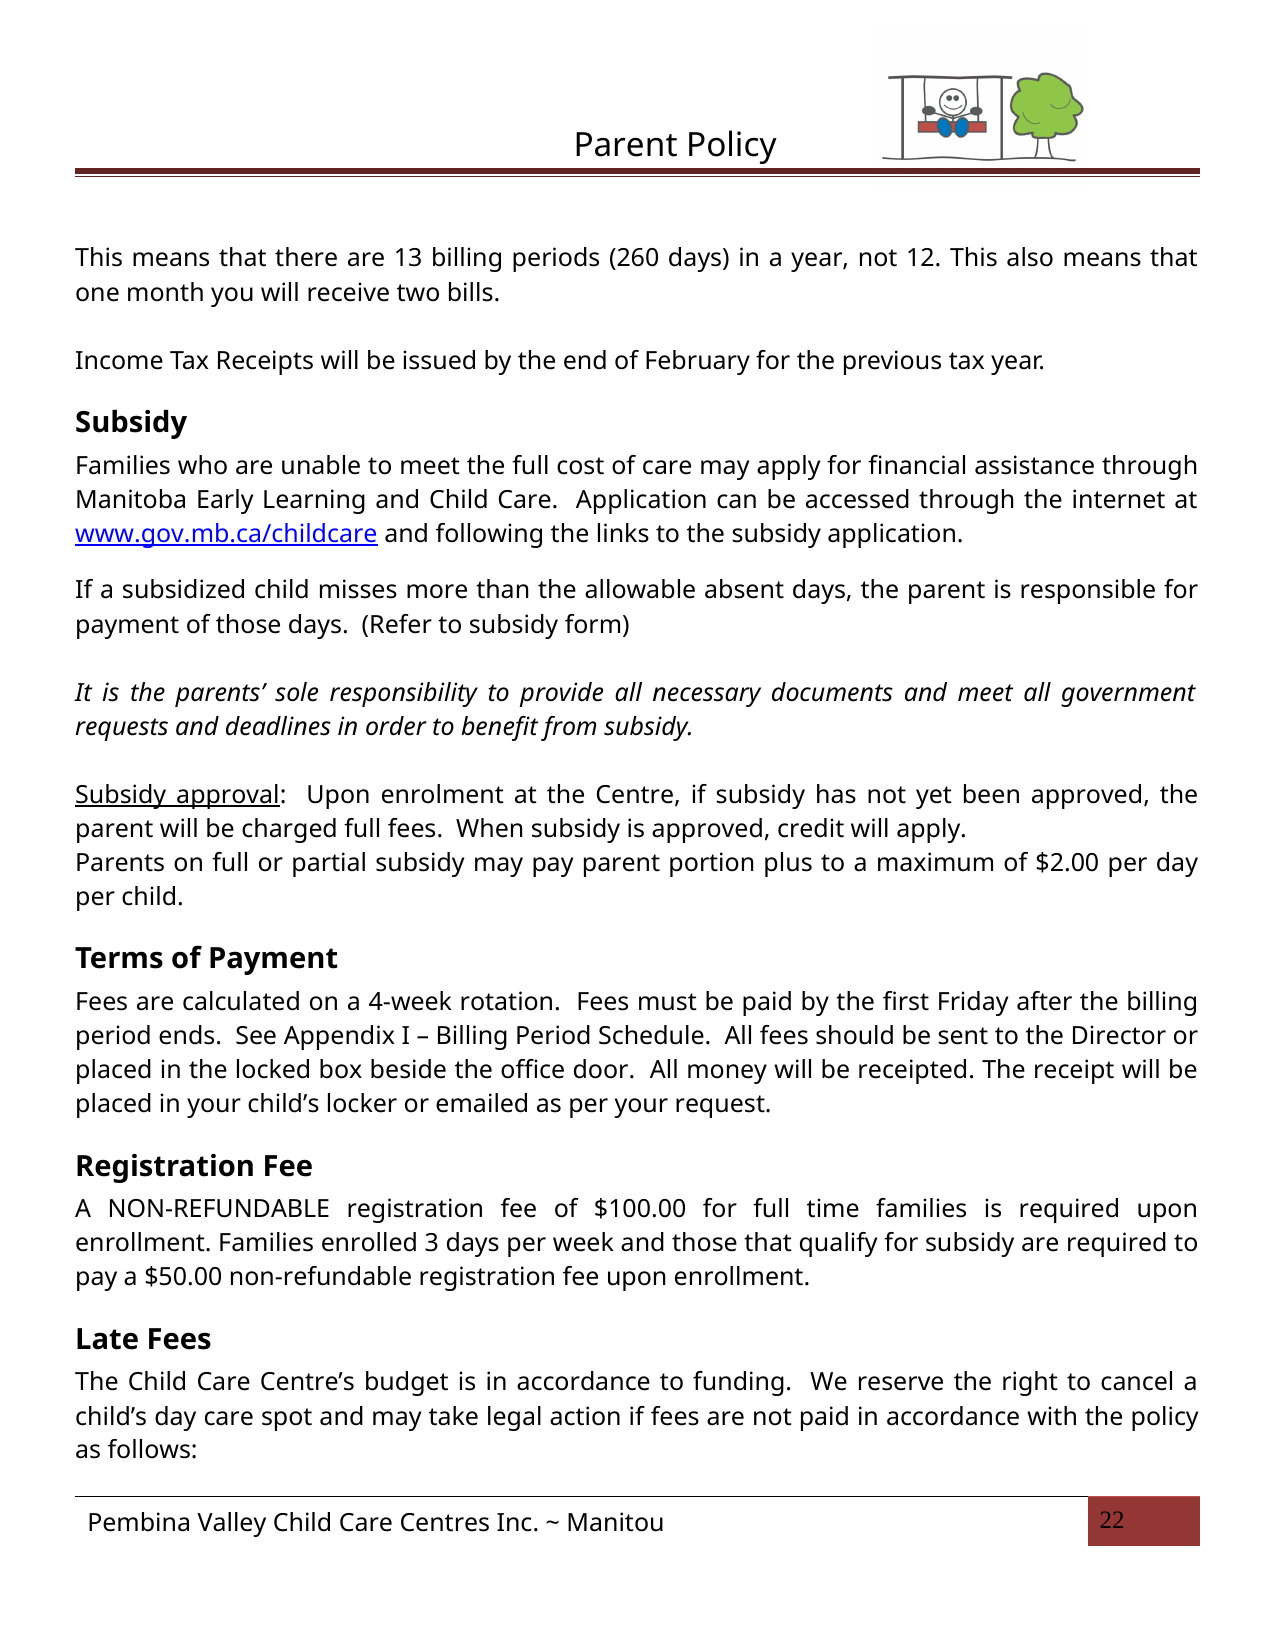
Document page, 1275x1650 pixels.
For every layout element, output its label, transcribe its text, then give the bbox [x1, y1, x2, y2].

text Subsidy approval: Upon enrolment at the Centre, if subsidy has not yet been approved, the parent will be charged full fees. When subsidy is approved, credit will apply. [75, 777, 1200, 845]
text A NON-REFUNDABLE registration fee of $100.00 for full time families is required upon enrollment. Families enrolled 3 days per week and those that qualify for subsidy are required to pay a $50.00 non-refundable registration fee upon enrollment. [75, 1191, 1200, 1293]
text Parents on full or partial subsidy may pay parent portion plus to a maximum of $2.00 per day per child. [75, 845, 1200, 913]
text This means that there are 13 billing periods (260 days) in a year, not 12. This also means that one month you will receive two bills. [75, 240, 1200, 308]
subtitle Late Fees [75, 1318, 1200, 1358]
text Fees are calculated on a 4-week rotation. Fees must be paid by the first Friday after the billing period ends. See Appendix I – Billing Period Schedule. All fees should be sent to the Director or placed in the locked box beside the office door. All money will be receipted. The receipt will be placed in your child’s locker or emailed as per your request. [75, 984, 1200, 1120]
text It is the parents’ sole responsibility to provide all necessary documents and meet all government requests and deadlines in order to benefit from subsidy. [75, 674, 1200, 742]
text Income Tax Receipts will be issued by the end of February for the previous tax year. [75, 342, 1171, 376]
text If a subsidized child misses more than the allowable absent days, the parent is responsible for payment of those days. (Refer to subsidy form) [75, 572, 1200, 640]
text Families who are unable to meet the full cost of care may apply for financial assistance through Manitoba Early Learning and Child Care. Application can be accessed through the internet at www.gov.mb.ca/childcare and following the links to the subsidy application. [75, 447, 1200, 549]
picture [874, 177, 1089, 187]
picture [874, 26, 1089, 168]
text The Child Care Centre’s budget is in accordance to funding. We reserve the right to cancel a child’s day care spot and may take legal action if fees are not paid in accordance with the policy as follows: [75, 1364, 1200, 1466]
subtitle Subsidy [75, 401, 1200, 441]
subtitle Terms of Payment [75, 938, 1200, 977]
subtitle Registration Fee [75, 1145, 1200, 1185]
